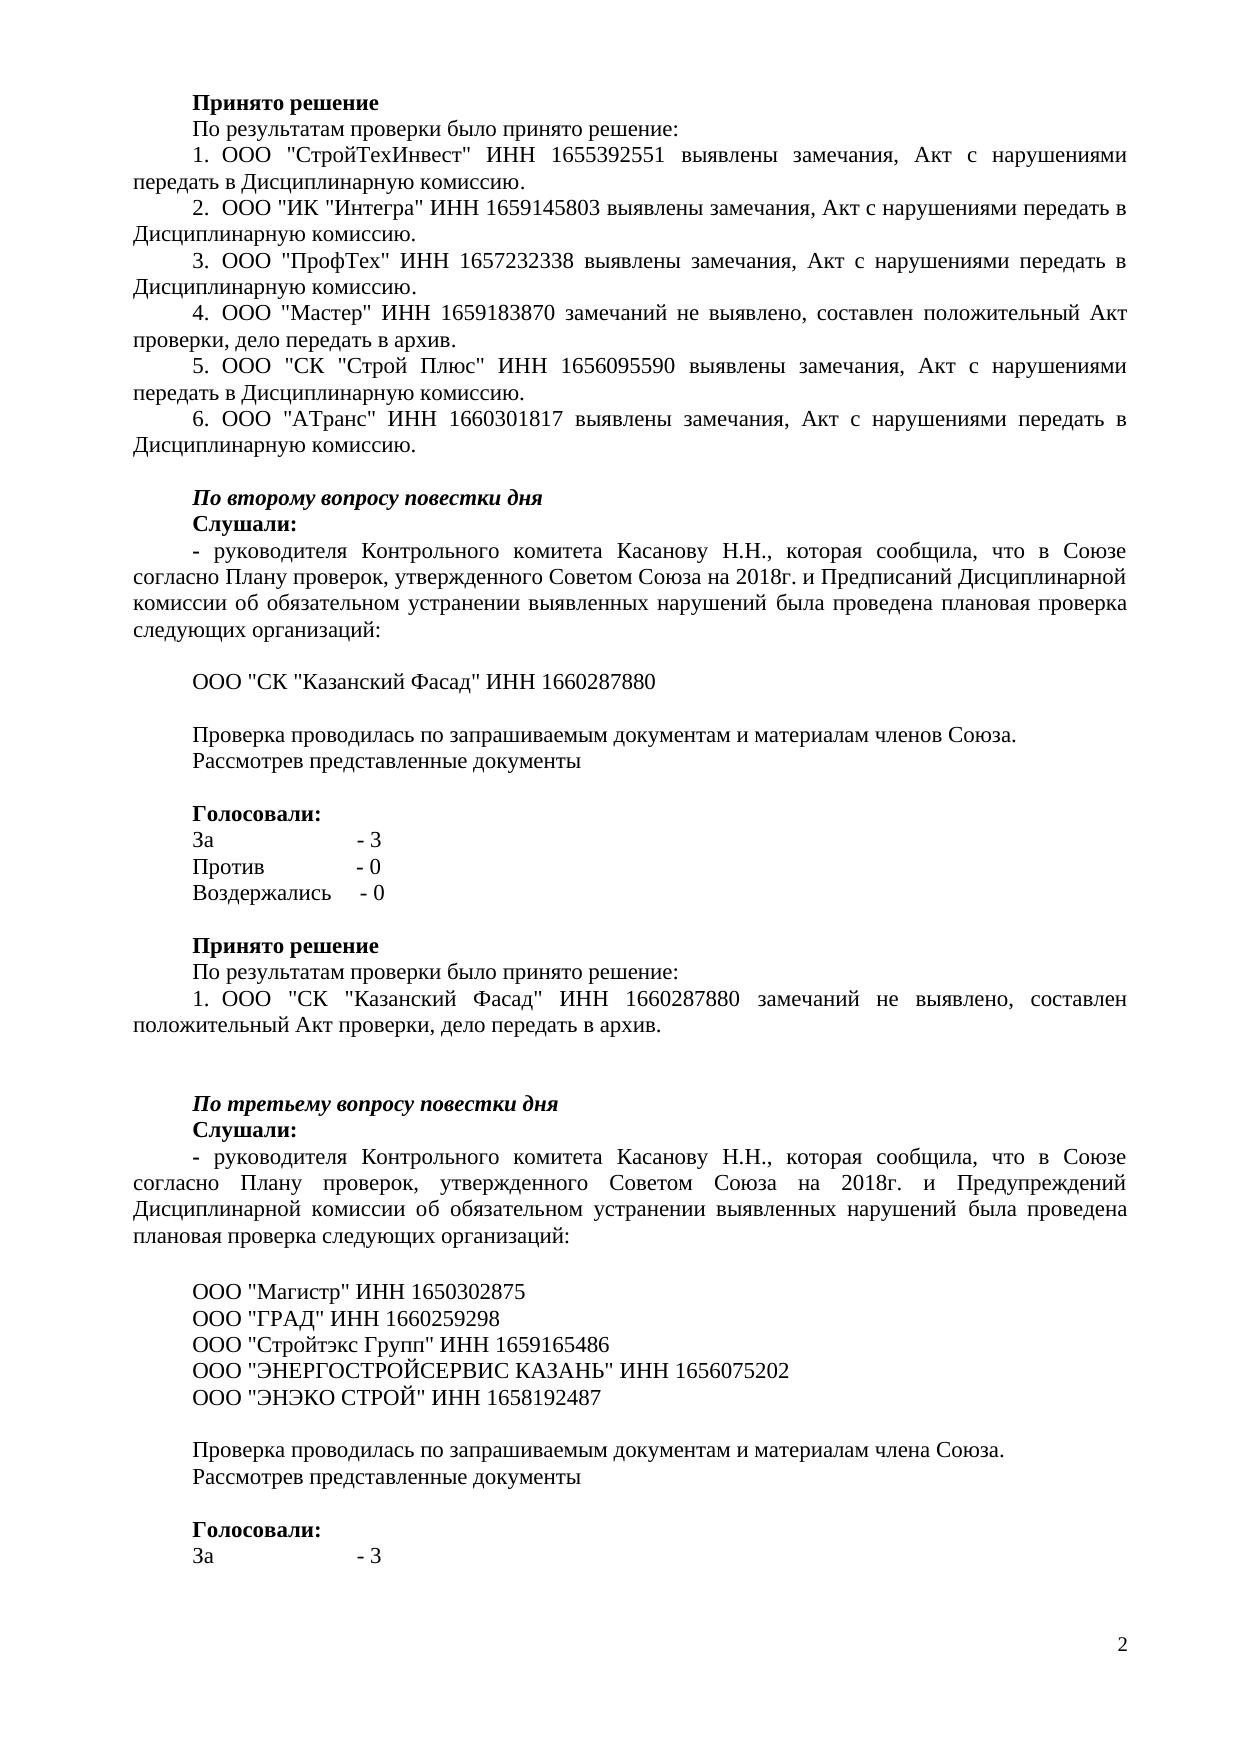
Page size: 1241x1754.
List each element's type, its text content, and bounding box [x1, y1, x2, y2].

text Против - 0 [133, 853, 1128, 879]
list ООО "СК "Строй Плюс" ИНН 1656095590 выявлены замечания, Акт с нарушениями передать в Дисциплинарную комиссию. [133, 352, 1128, 405]
text - руководителя Контрольного комитета Касанову Н.Н., которая сообщила, что в Союзе согласно Плану проверок, утвержденного Советом Союза на 2018г. и Предписаний Дисциплинарной комиссии об обязательном устранении выявленных нарушений была проведена плановая проверка следующих организаций: [133, 537, 1128, 642]
text Воздержались - 0 [133, 879, 1128, 906]
text Принято решение [133, 89, 1128, 115]
text По результатам проверки было принято решение: [133, 115, 1128, 141]
list ООО "ИК "Интегра" ИНН 1659145803 выявлены замечания, Акт с нарушениями передать в Дисциплинарную комиссию. [133, 194, 1128, 247]
list ООО "АТранс" ИНН 1660301817 выявлены замечания, Акт с нарушениями передать в Дисциплинарную комиссию. [133, 405, 1128, 458]
text ООО "ЭНЭКО СТРОЙ" ИНН 1658192487 [192, 1384, 1128, 1410]
text За - 3 [133, 1542, 1128, 1568]
text - руководителя Контрольного комитета Касанову Н.Н., которая сообщила, что в Союзе согласно Плану проверок, утвержденного Советом Союза на 2018г. и Предупреждений Дисциплинарной комиссии об обязательном устранении выявленных нарушений была проведена плановая проверка следующих организаций: [133, 1143, 1128, 1248]
text По результатам проверки было принято решение: [133, 958, 1128, 985]
list ООО "СК "Казанский Фасад" ИНН 1660287880 замечаний не выявлено, составлен положительный Акт проверки, дело передать в архив. [133, 985, 1128, 1037]
text Слушали: [133, 1116, 1128, 1143]
list ООО "Мастер" ИНН 1659183870 замечаний не выявлено, составлен положительный Акт проверки, дело передать в архив. [133, 299, 1128, 352]
text По третьему вопросу повестки дня [133, 1090, 1128, 1116]
text По второму вопросу повестки дня [133, 484, 1128, 510]
text ООО "СК "Казанский Фасад" ИНН 1660287880 [192, 668, 1128, 695]
text Слушали: [133, 510, 1128, 537]
text ООО "ГРАД" ИНН 1660259298 [192, 1305, 1128, 1331]
text Голосовали: [133, 800, 1128, 827]
text Принято решение [133, 932, 1128, 958]
text ООО "Магистр" ИНН 1650302875 [192, 1278, 1128, 1305]
text Рассмотрев представленные документы [133, 1463, 1128, 1489]
text Проверка проводилась по запрашиваемым документам и материалам членов Союза. [133, 721, 1128, 747]
list ООО "СтройТехИнвест" ИНН 1655392551 выявлены замечания, Акт с нарушениями передать в Дисциплинарную комиссию. [133, 141, 1128, 194]
text ООО "ЭНЕРГОСТРОЙСЕРВИС КАЗАНЬ" ИНН 1656075202 [192, 1357, 1128, 1384]
text Голосовали: [133, 1516, 1128, 1542]
text За - 3 [133, 827, 1128, 853]
text Проверка проводилась по запрашиваемым документам и материалам члена Союза. [133, 1437, 1128, 1463]
list ООО "ПрофТех" ИНН 1657232338 выявлены замечания, Акт с нарушениями передать в Дисциплинарную комиссию. [133, 247, 1128, 299]
text Рассмотрев представленные документы [133, 747, 1128, 774]
text ООО "Стройтэкс Групп" ИНН 1659165486 [192, 1331, 1128, 1357]
